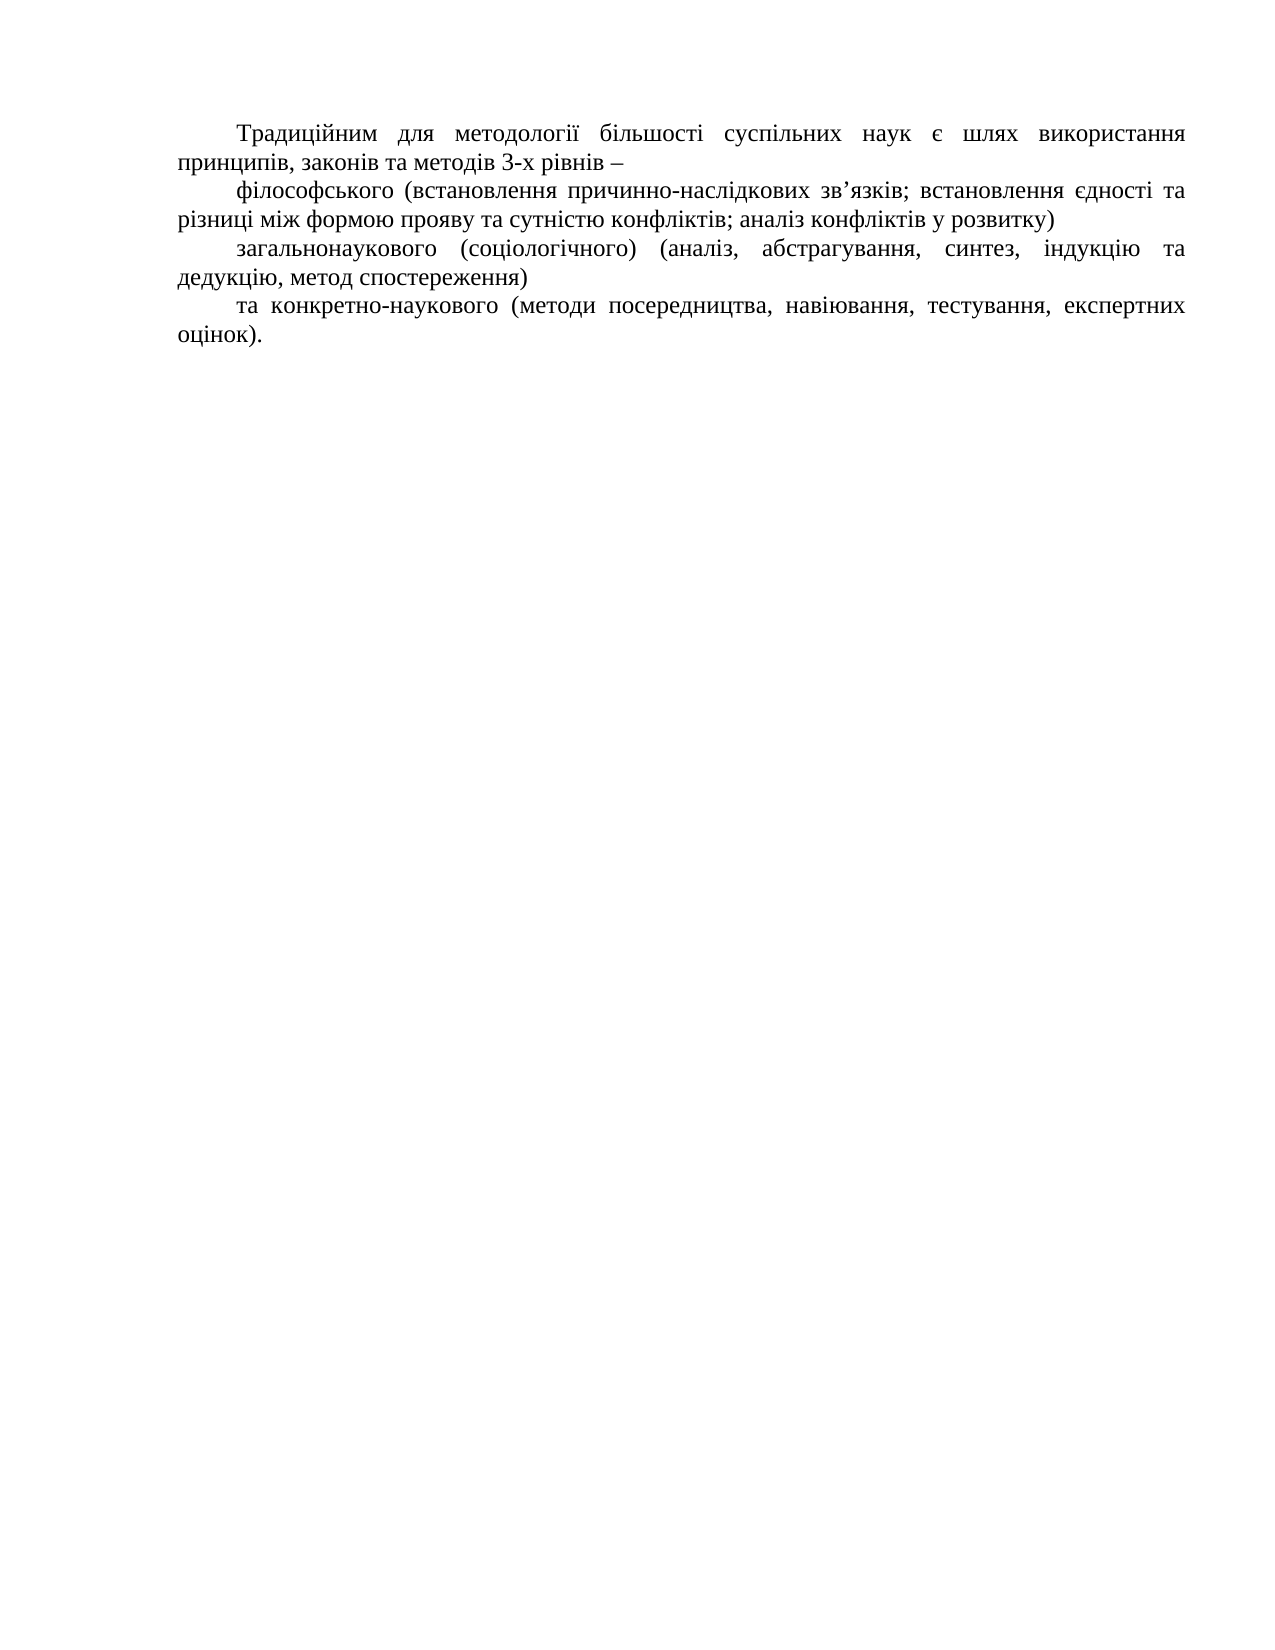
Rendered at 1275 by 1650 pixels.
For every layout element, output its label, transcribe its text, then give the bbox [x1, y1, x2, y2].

text та конкретно-наукового (методи посередництва, навіювання, тестування, експертних оцінок). [177, 291, 1186, 348]
text Традиційним для методології більшості суспільних наук є шлях використання принципів, законів та методів 3-х рівнів – [177, 118, 1186, 176]
text загальнонаукового (соціологічного) (аналіз, абстрагування, синтез, індукцію та дедукцію, метод спостереження) [177, 233, 1186, 291]
text філософського (встановлення причинно-наслідкових зв’язків; встановлення єдності та різниці між формою прояву та сутністю конфліктів; аналіз конфліктів у розвитку) [177, 176, 1186, 233]
